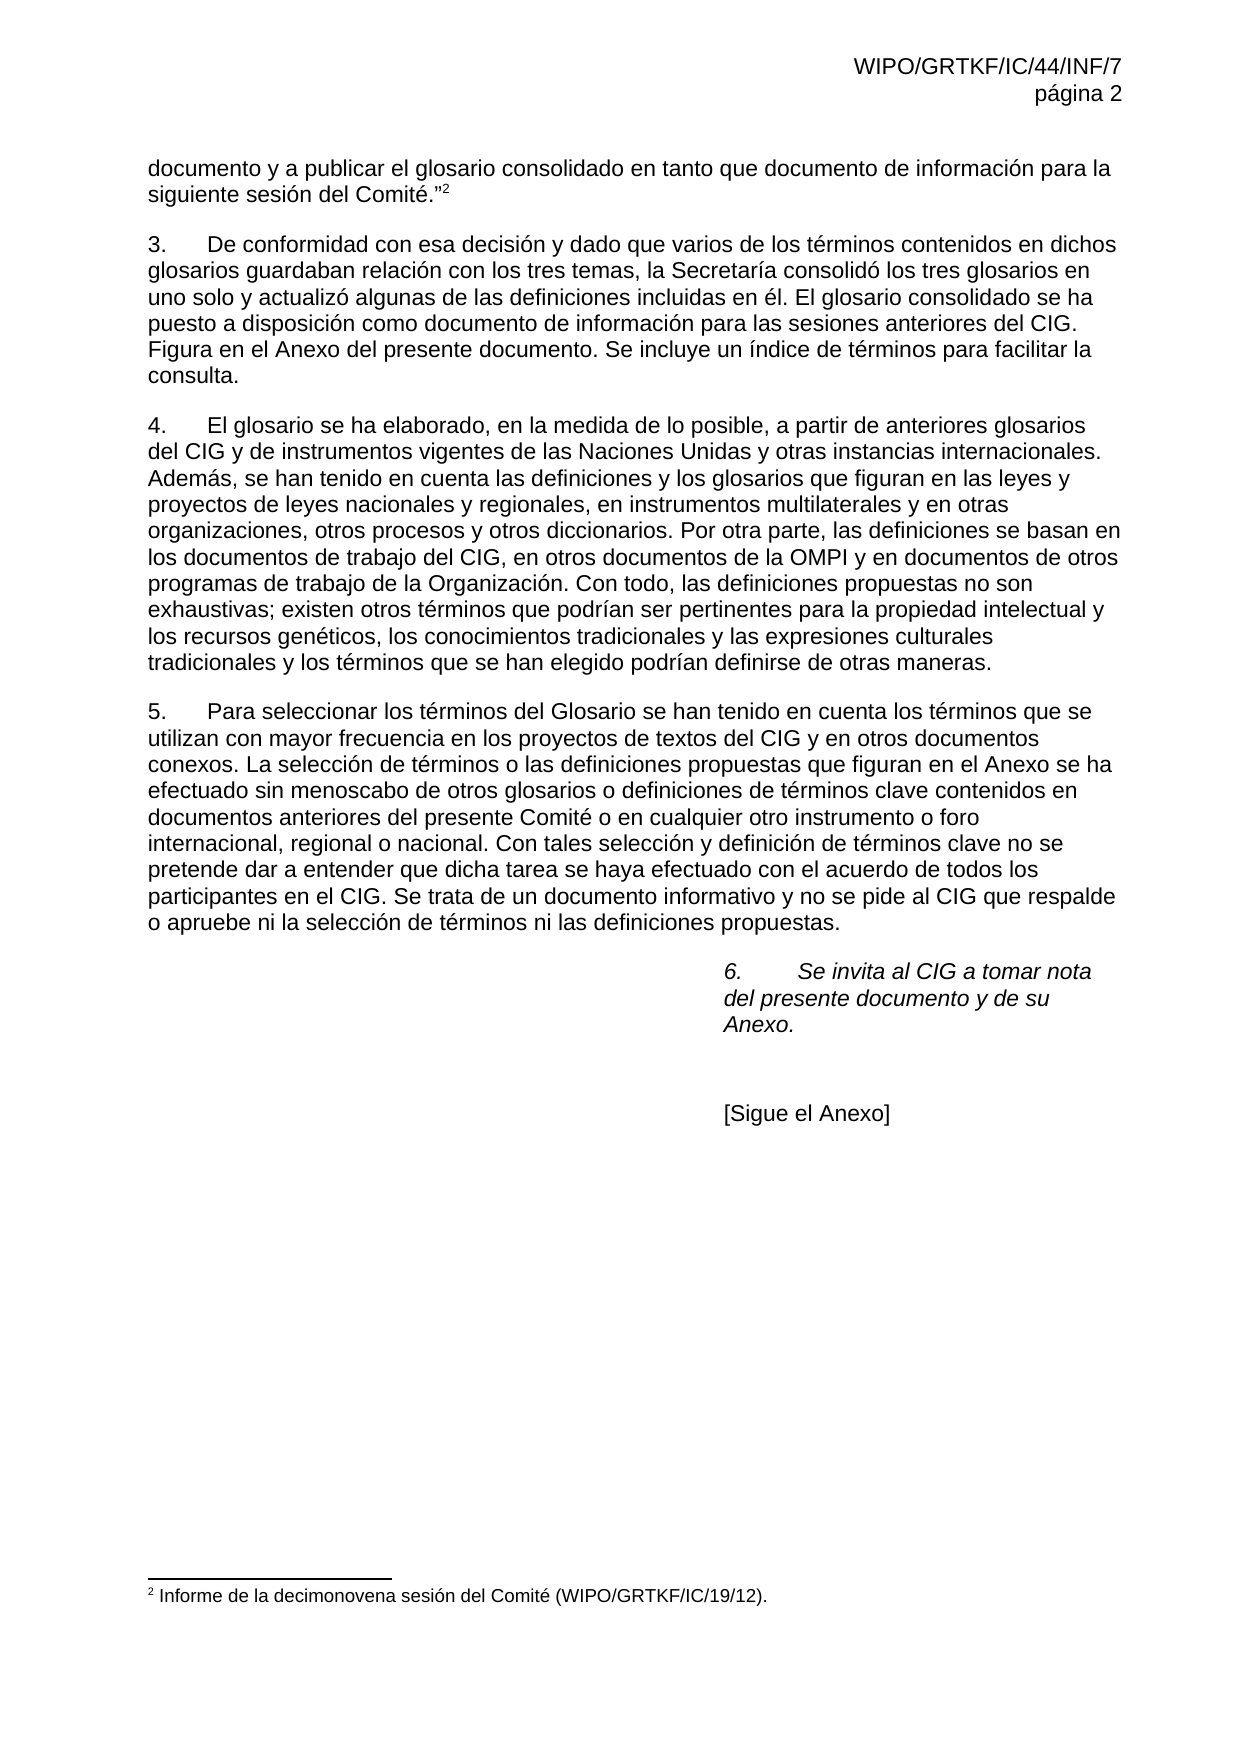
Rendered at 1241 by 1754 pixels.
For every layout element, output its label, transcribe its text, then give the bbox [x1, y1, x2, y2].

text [148, 155, 1122, 208]
text Para seleccionar los términos del Glosario se han tenido en cuenta los términos que se utilizan con mayor frecuencia en los proyectos de textos del CIG y en otros documentos conexos. La selección de términos o las definiciones propuestas que figuran en el Anexo se ha efectuado sin menoscabo de otros glosarios o definiciones de términos clave contenidos en documentos anteriores del presente Comité o en cualquier otro instrumento o foro internacional, regional o nacional. Con tales selección y definición de términos clave no se pretende dar a entender que dicha tarea se haya efectuado con el acuerdo de todos los participantes en el CIG. Se trata de un documento informativo y no se pide al CIG que respalde o apruebe ni la selección de términos ni las definiciones propuestas. [148, 698, 1122, 935]
text El glosario se ha elaborado, en la medida de lo posible, a partir de anteriores glosarios del CIG y de instrumentos vigentes de las Naciones Unidas y otras instancias internacionales. Además, se han tenido en cuenta las definiciones y los glosarios que figuran en las leyes y proyectos de leyes nacionales y regionales, en instrumentos multilaterales y en otras organizaciones, otros procesos y otros diccionarios. Por otra parte, las definiciones se basan en los documentos de trabajo del CIG, en otros documentos de la OMPI y en documentos de otros programas de trabajo de la Organización. Con todo, las definiciones propuestas no son exhaustivas; existen otros términos que podrían ser pertinentes para la propiedad intelectual y los recursos genéticos, los conocimientos tradicionales y las expresiones culturales tradicionales y los términos que se han elegido podrían definirse de otras maneras. [148, 412, 1122, 675]
text Se invita al CIG a tomar nota del presente documento y de su Anexo. [723, 958, 1122, 1037]
text [Sigue el Anexo] [723, 1100, 1122, 1126]
text De conformidad con esa decisión y dado que varios de los términos contenidos en dichos glosarios guardaban relación con los tres temas, la Secretaría consolidó los tres glosarios en uno solo y actualizó algunas de las definiciones incluidas en él. El glosario consolidado se ha puesto a disposición como documento de información para las sesiones anteriores del CIG. Figura en el Anexo del presente documento. Se incluye un índice de términos para facilitar la consulta. [148, 231, 1122, 389]
